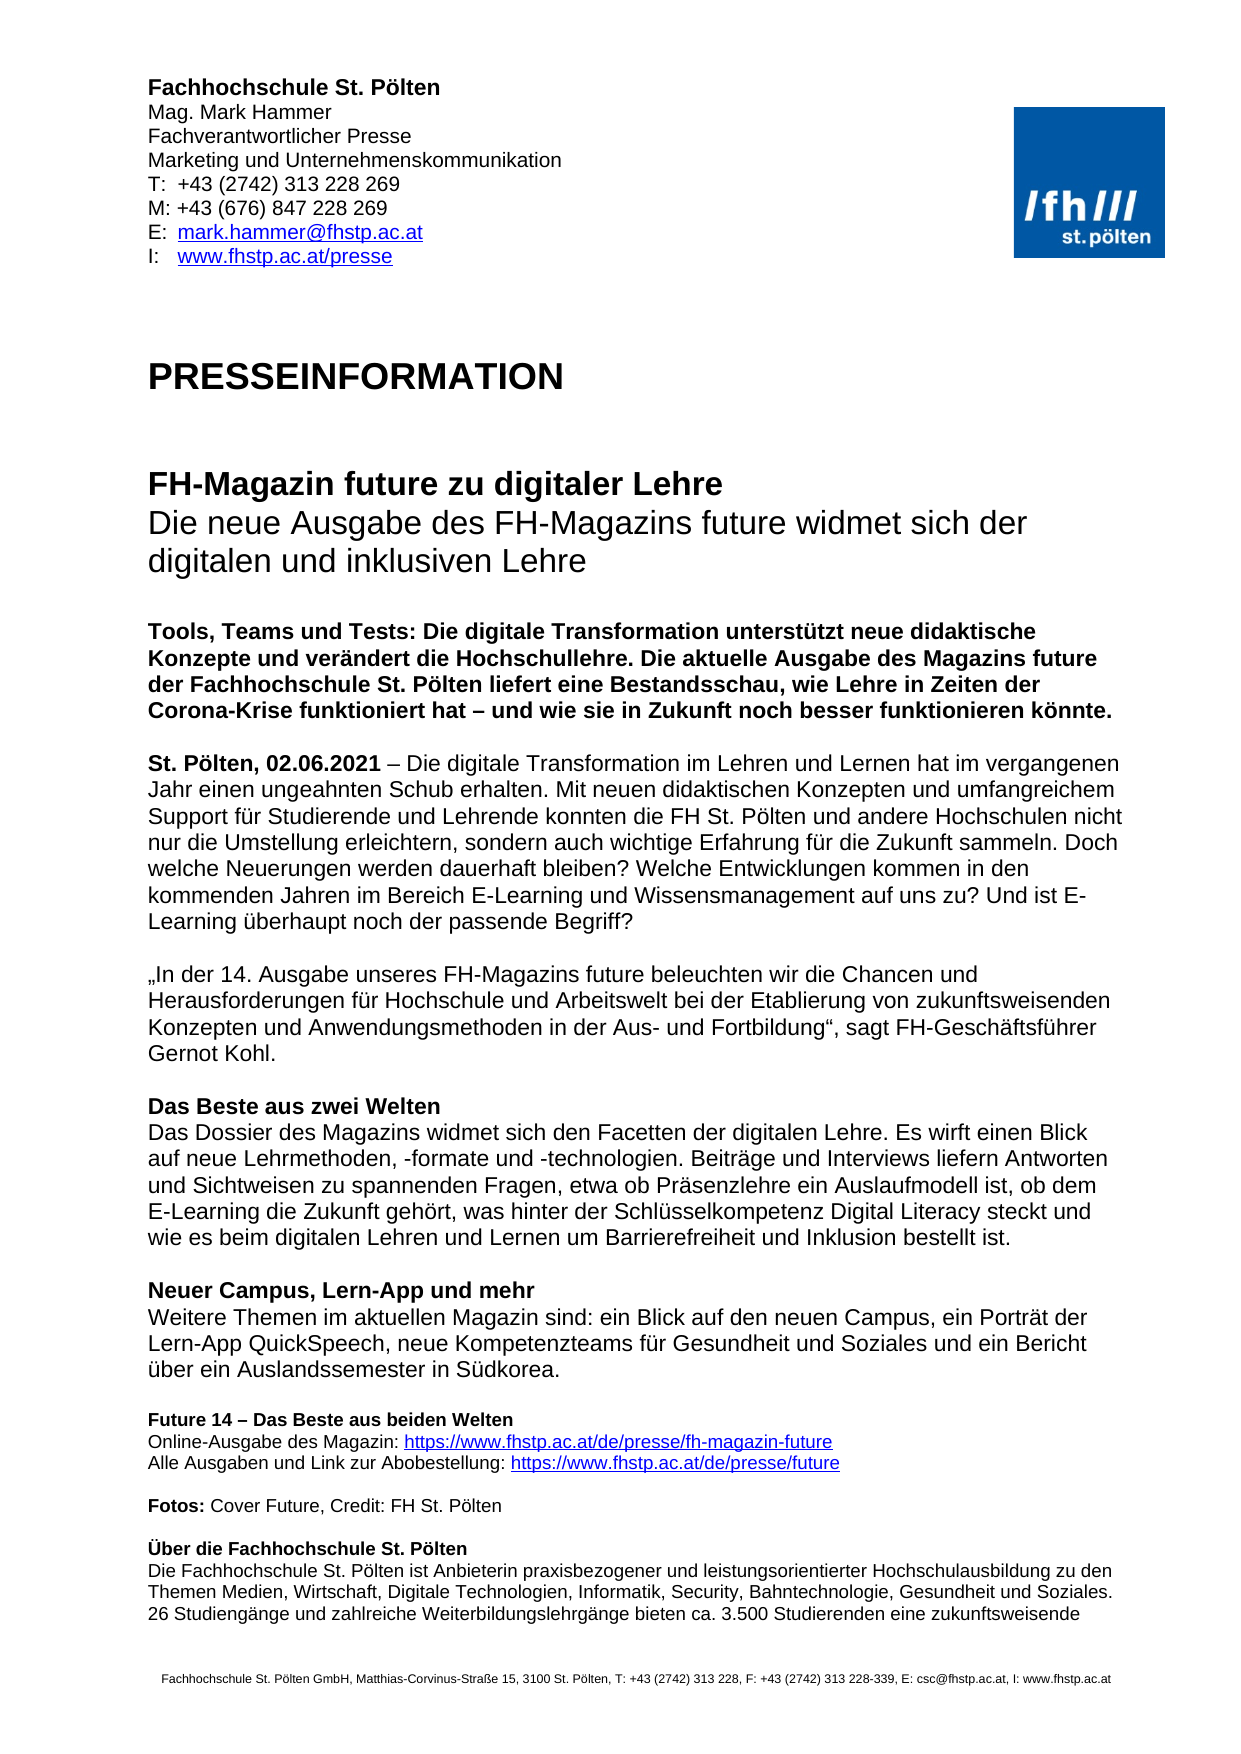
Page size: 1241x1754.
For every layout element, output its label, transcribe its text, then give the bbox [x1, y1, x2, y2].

text Future 14 – Das Beste aus beiden Welten [148, 1409, 1125, 1430]
text Das Dossier des Magazins widmet sich den Facetten der digitalen Lehre. Es wirft einen Blick auf neue Lehrmethoden, -formate und -technologien. Beiträge und Interviews liefern Antworten und Sichtweisen zu spannenden Fragen, etwa ob Präsenzlehre ein Auslaufmodell ist, ob dem E-Learning die Zukunft gehört, was hinter der Schlüsselkompetenz Digital Literacy steckt und wie es beim digitalen Lehren und Lernen um Barrierefreiheit und Inklusion bestellt ist. [148, 1119, 1125, 1251]
text Alle Ausgaben und Link zur Abobestellung: https://www.fhstp.ac.at/de/presse/future [148, 1452, 1125, 1473]
text Weitere Themen im aktuellen Magazin sind: ein Blick auf den neuen Campus, ein Porträt der Lern-App QuickSpeech, neue Kompetenzteams für Gesundheit und Soziales und ein Bericht über ein Auslandssemester in Südkorea. [148, 1303, 1125, 1382]
picture [1013, 107, 1165, 258]
text Neuer Campus, Lern-App und mehr [148, 1277, 1125, 1303]
text Online-Ausgabe des Magazin: https://www.fhstp.ac.at/de/presse/fh-magazin-future [148, 1430, 1125, 1452]
text Tools, Teams und Tests: Die digitale Transformation unterstützt neue didaktische Konzepte und verändert die Hochschullehre. Die aktuelle Ausgabe des Magazins future der Fachhochschule St. Pölten liefert eine Bestandsschau, wie Lehre in Zeiten der Corona-Krise funktioniert hat – und wie sie in Zukunft noch besser funktionieren könnte. [148, 618, 1125, 724]
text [148, 1560, 1125, 1624]
text St. Pölten, 02.06.2021 – Die digitale Transformation im Lehren und Lernen hat im vergangenen Jahr einen ungeahnten Schub erhalten. Mit neuen didaktischen Konzepten und umfangreichem Support für Studierende und Lehrende konnten die FH St. Pölten und andere Hochschulen nicht nur die Umstellung erleichtern, sondern auch wichtige Erfahrung für die Zukunft sammeln. Doch welche Neuerungen werden dauerhaft bleiben? Welche Entwicklungen kommen in den kommenden Jahren im Bereich E-Learning und Wissensmanagement auf uns zu? Und ist E-Learning überhaupt noch der passende Begriff? [148, 750, 1125, 934]
text Die neue Ausgabe des FH-Magazins future widmet sich der digitalen und inklusiven Lehre [148, 503, 1125, 580]
text Das Beste aus zwei Welten [148, 1093, 1125, 1119]
text PRESSEINFORMATION [148, 354, 1125, 397]
text FH-Magazin future zu digitaler Lehre [148, 464, 1125, 503]
text Über die Fachhochschule St. Pölten [148, 1538, 1125, 1560]
text „In der 14. Ausgabe unseres FH-Magazins future beleuchten wir die Chancen und Herausforderungen für Hochschule und Arbeitswelt bei der Etablierung von zukunftsweisenden Konzepten und Anwendungsmethoden in der Aus- und Fortbildung“, sagt FH-Geschäftsführer Gernot Kohl. [148, 961, 1125, 1066]
text Fotos: Cover Future, Credit: FH St. Pölten [148, 1495, 1125, 1517]
